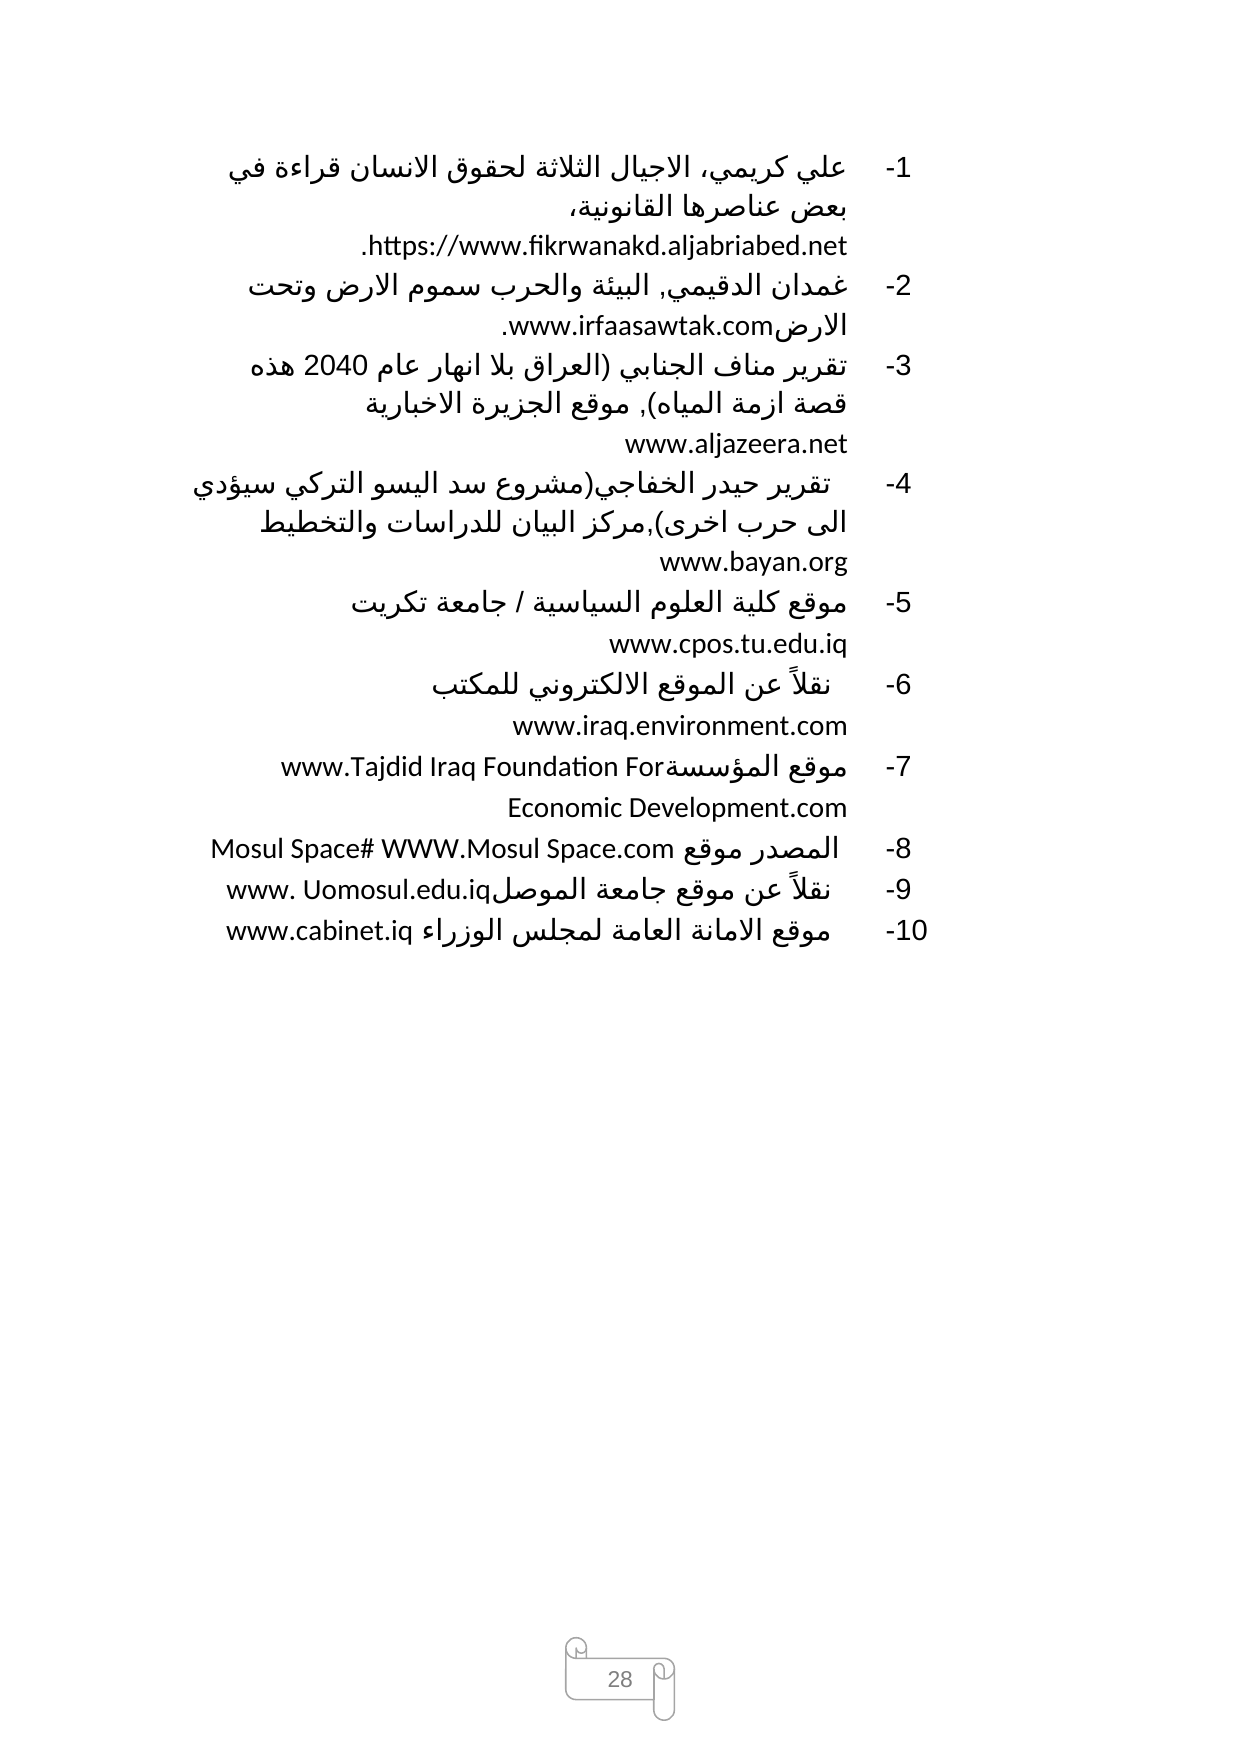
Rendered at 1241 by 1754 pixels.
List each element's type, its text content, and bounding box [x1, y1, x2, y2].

list نقلاً عن موقع جامعة الموصلwww. Uomosul.edu.iq [187, 871, 886, 907]
list موقع كلية العلوم السياسية / جامعة تكريتwww.cpos.tu.edu.iq [187, 584, 886, 661]
list تقرير حيدر الخفاجي(مشروع سد اليسو التركي سيؤدي الى حرب اخرى),مركز البيان للدراسات والتخطيطwww.bayan.org [187, 466, 886, 579]
list المصدر موقع Mosul Space# WWW.Mosul Space.com [187, 830, 886, 866]
list موقع المؤسسةwww.Tajdid Iraq Foundation For Economic Development.com [187, 748, 886, 825]
list غمدان الدقيمي, البيئة والحرب سموم الارض وتحت الارضwww.irfaasawtak.com. [187, 268, 886, 342]
list علي كريمي، الاجيال الثلاثة لحقوق الانسان قراءة في بعض عناصرها القانونية،https://www.fikrwanakd.aljabriabed.net. [187, 150, 886, 263]
list تقرير مناف الجنابي (العراق بلا انهار عام 2040 هذه قصة ازمة المياه), موقع الجزيرة الاخباريةwww.aljazeera.net [187, 348, 886, 461]
list نقلاً عن الموقع الالكتروني للمكتبwww.iraq.environment.com [187, 666, 886, 743]
list موقع الامانة العامة لمجلس الوزراء www.cabinet.iq [187, 912, 886, 948]
